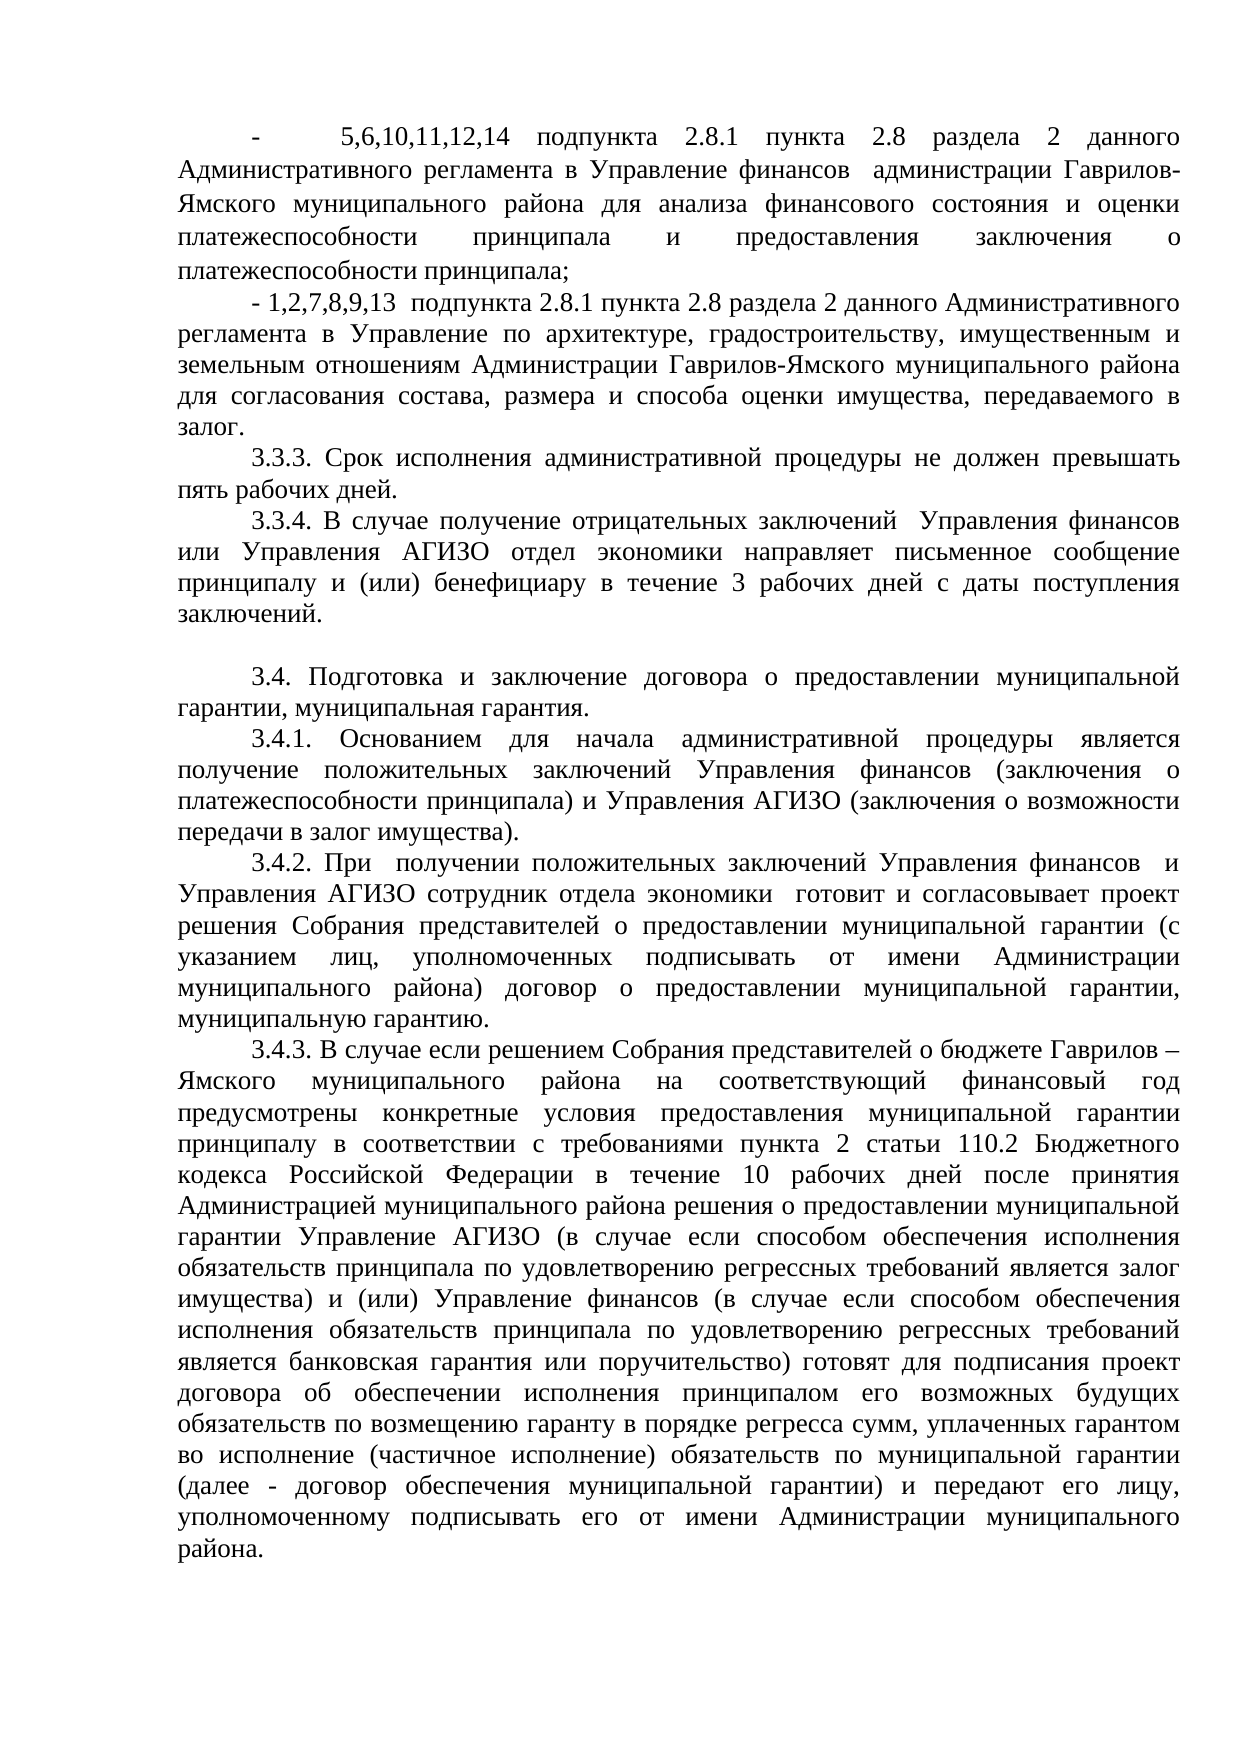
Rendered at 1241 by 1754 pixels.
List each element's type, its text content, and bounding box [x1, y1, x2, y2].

text 3.3.3. Срок исполнения административной процедуры не должен превышать пять рабочих дней. [177, 442, 1181, 504]
text 3.4.2. При получении положительных заключений Управления финансов и Управления АГИЗО сотрудник отдела экономики готовит и согласовывает проект решения Собрания представителей о предоставлении муниципальной гарантии (с указанием лиц, уполномоченных подписывать от имени Администрации муниципального района) договор о предоставлении муниципальной гарантии, муниципальную гарантию. [177, 846, 1181, 1033]
text - 1,2,7,8,9,13 подпункта 2.8.1 пункта 2.8 раздела 2 данного Административного регламента в Управление по архитектуре, градостроительству, имущественным и земельным отношениям Администрации Гаврилов-Ямского муниципального района для согласования состава, размера и способа оценки имущества, передаваемого в залог. [177, 286, 1181, 442]
text - 5,6,10,11,12,14 подпункта 2.8.1 пункта 2.8 раздела 2 данного Административного регламента в Управление финансов администрации Гаврилов-Ямского муниципального района для анализа финансового состояния и оценки платежеспособности принципала и предоставления заключения о платежеспособности принципала; [177, 118, 1181, 286]
text 3.3.4. В случае получение отрицательных заключений Управления финансов или Управления АГИЗО отдел экономики направляет письменное сообщение принципалу и (или) бенефициару в течение 3 рабочих дней с даты поступления заключений. [177, 504, 1181, 628]
text 3.4.3. В случае если решением Собрания представителей о бюджете Гаврилов – Ямского муниципального района на соответствующий финансовый год предусмотрены конкретные условия предоставления муниципальной гарантии принципалу в соответствии с требованиями пункта 2 статьи 110.2 Бюджетного кодекса Российской Федерации в течение 10 рабочих дней после принятия Администрацией муниципального района решения о предоставлении муниципальной гарантии Управление АГИЗО (в случае если способом обеспечения исполнения обязательств принципала по удовлетворению регрессных требований является залог имущества) и (или) Управление финансов (в случае если способом обеспечения исполнения обязательств принципала по удовлетворению регрессных требований является банковская гарантия или поручительство) готовят для подписания проект договора об обеспечении исполнения принципалом его возможных будущих обязательств по возмещению гаранту в порядке регресса сумм, уплаченных гарантом во исполнение (частичное исполнение) обязательств по муниципальной гарантии (далее - договор обеспечения муниципальной гарантии) и передают его лицу, уполномоченному подписывать его от имени Администрации муниципального района. [177, 1033, 1181, 1563]
text 3.4.1. Основанием для начала административной процедуры является получение положительных заключений Управления финансов (заключения о платежеспособности принципала) и Управления АГИЗО (заключения о возможности передачи в залог имущества). [177, 722, 1181, 846]
text 3.4. Подготовка и заключение договора о предоставлении муниципальной гарантии, муниципальная гарантия. [177, 659, 1181, 722]
